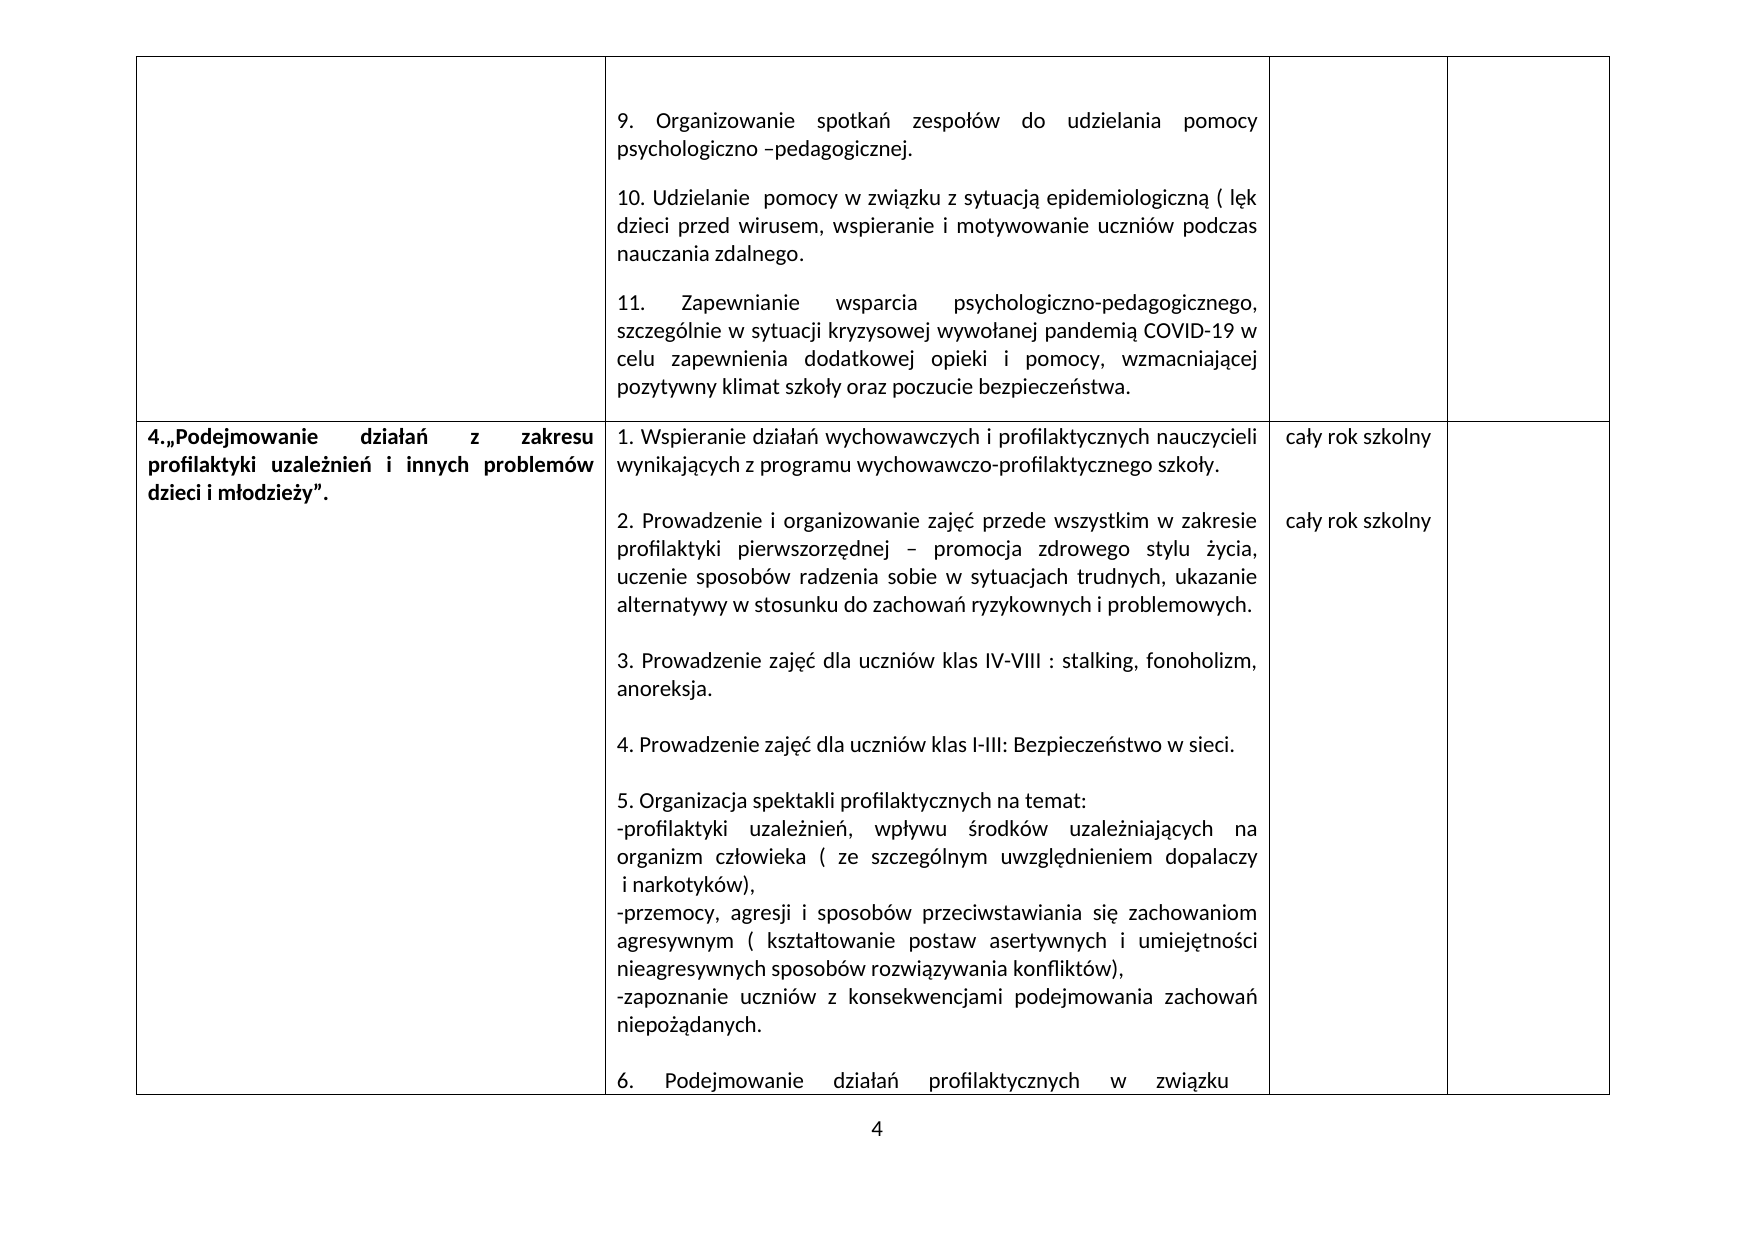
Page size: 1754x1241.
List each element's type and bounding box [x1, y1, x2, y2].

table_cell [137, 422, 605, 1094]
table_cell [1448, 422, 1609, 1094]
table_cell [1270, 57, 1447, 421]
table_cell [606, 422, 1269, 1094]
table_cell [1270, 422, 1447, 1094]
table_cell [137, 57, 605, 421]
table_cell [606, 57, 1269, 421]
table_cell [1448, 57, 1609, 421]
